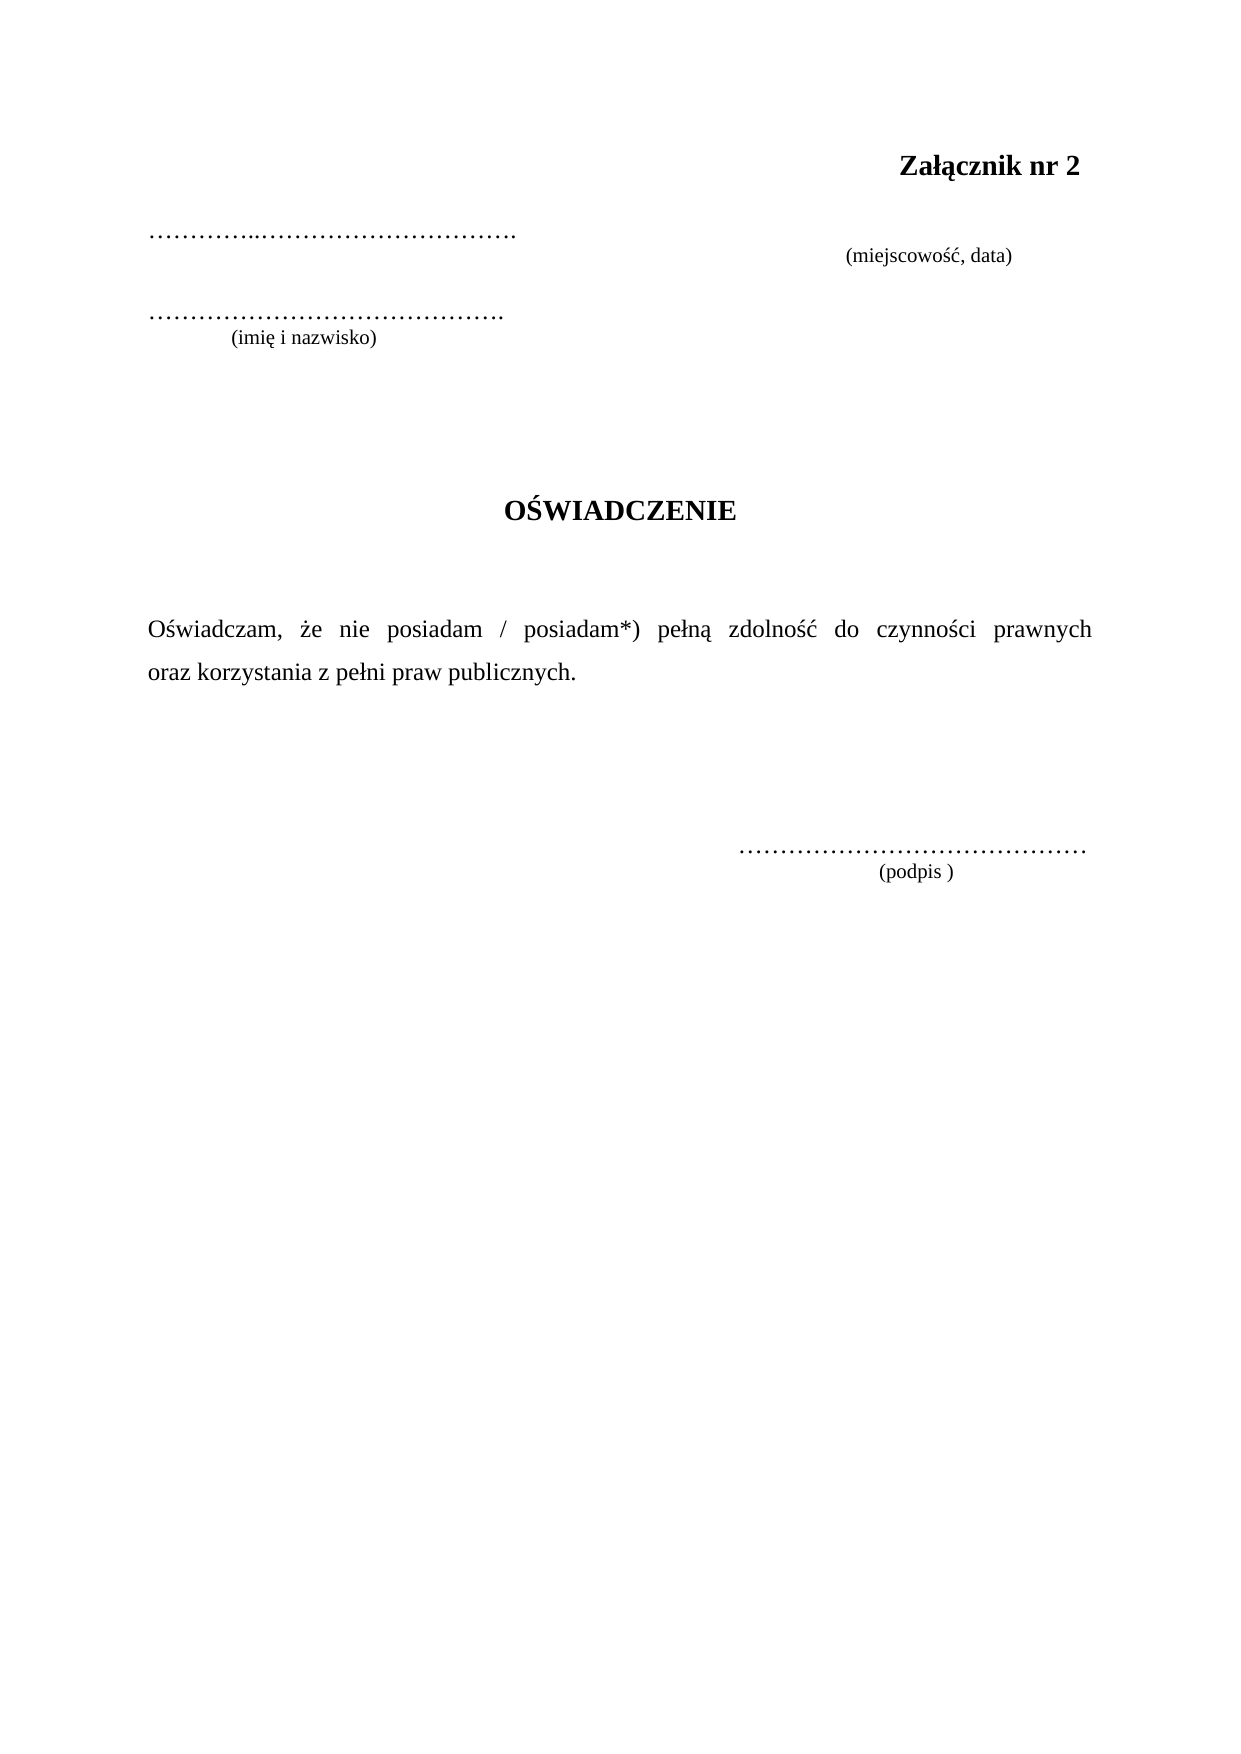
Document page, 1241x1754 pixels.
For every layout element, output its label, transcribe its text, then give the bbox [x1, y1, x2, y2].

text OŚWIADCZENIE [148, 493, 1093, 527]
text (miejscowość, data) [148, 243, 1093, 267]
text ……………………………………. [148, 296, 1093, 325]
text Oświadczam, że nie posiadam / posiadam*) pełną zdolność do czynności prawnych oraz korzystania z pełni praw publicznych. [148, 614, 1093, 686]
text Załącznik nr 2 [738, 148, 1093, 181]
text …………………………………… (podpis ) [738, 830, 1093, 883]
text (imię i nazwisko) [148, 325, 1093, 349]
text …………..…………………………. [148, 215, 1093, 243]
